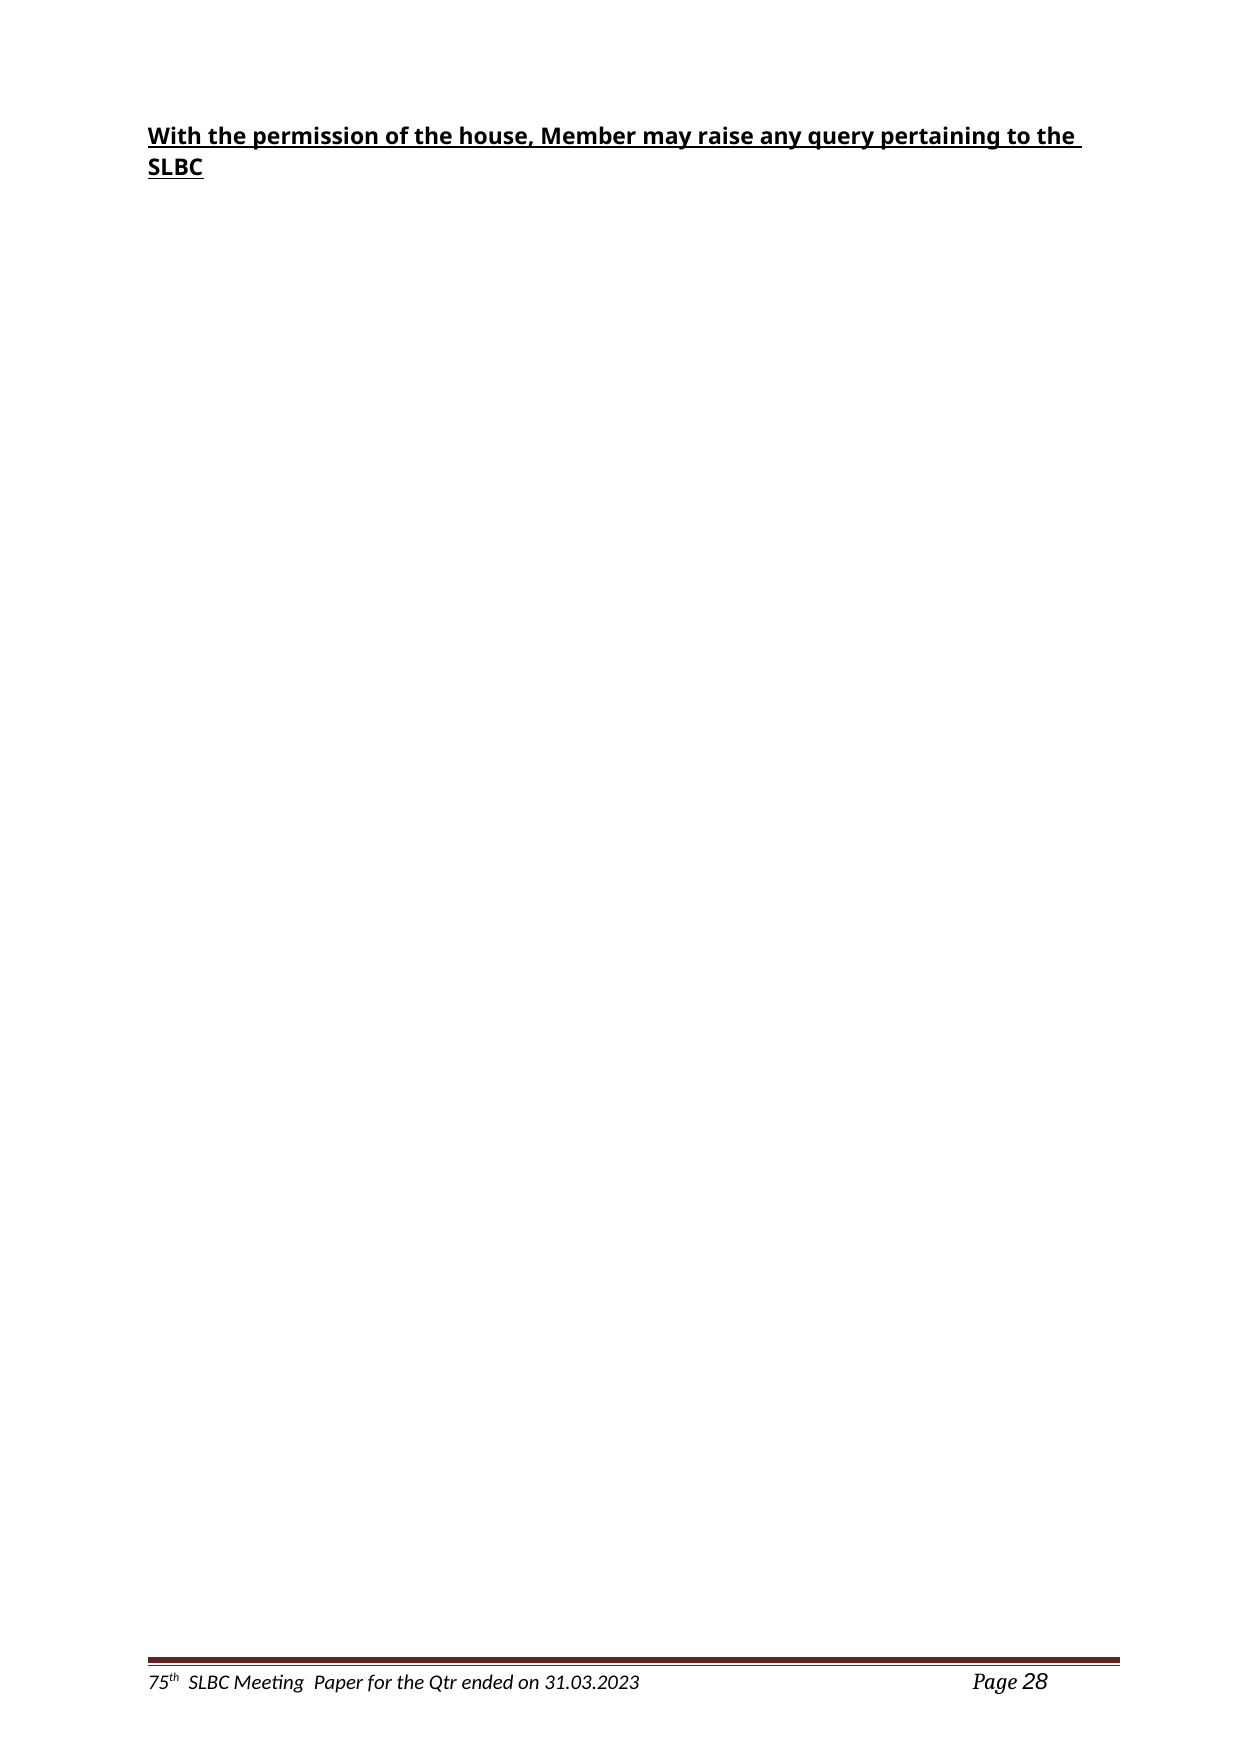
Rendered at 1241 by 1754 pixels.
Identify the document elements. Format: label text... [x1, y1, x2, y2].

text With the permission of the house, Member may raise any query pertaining to the SLBC [203, 120, 1120, 182]
